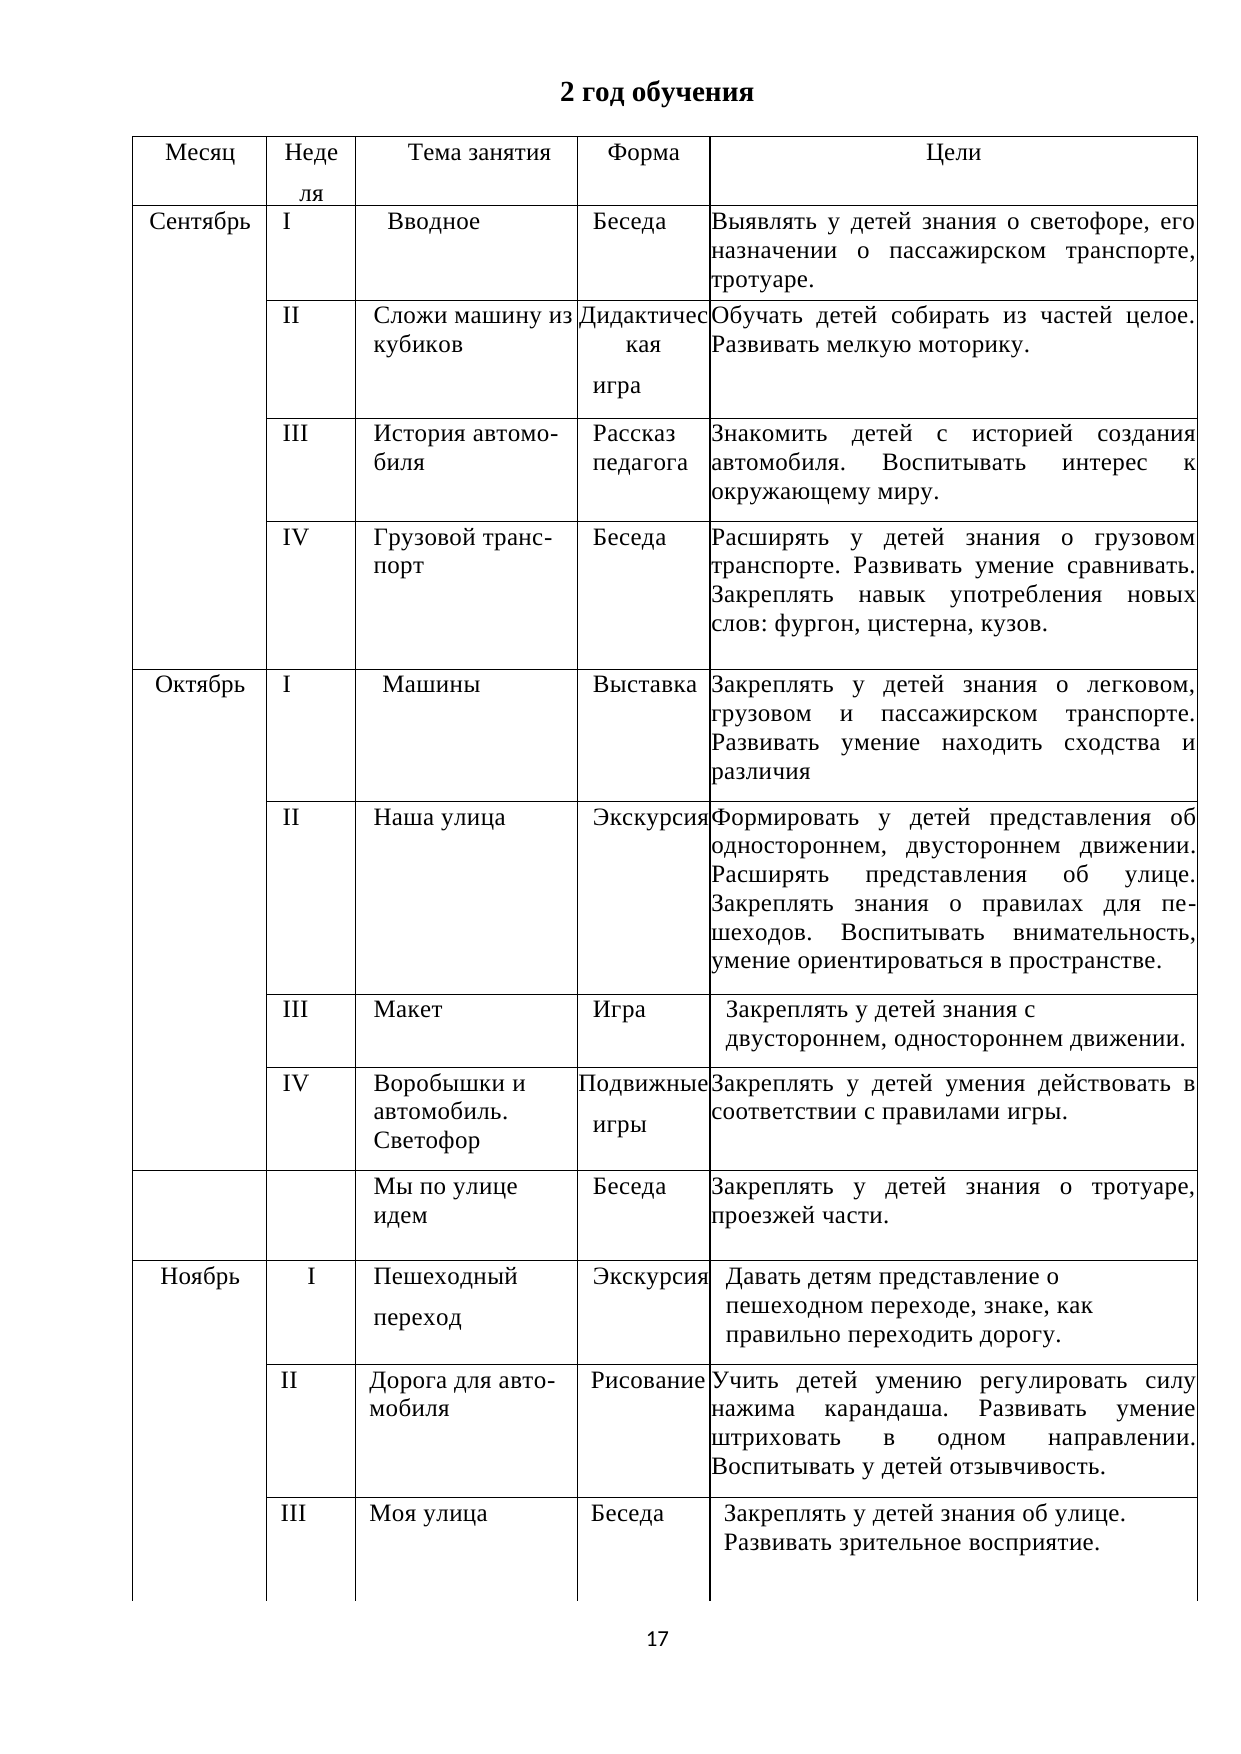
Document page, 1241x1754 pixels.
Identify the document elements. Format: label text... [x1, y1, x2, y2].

table_header Месяц [133, 137, 266, 205]
table_cell Экскурсия [578, 1261, 709, 1364]
table_cell Рисование [578, 1365, 709, 1497]
table_cell II [267, 802, 355, 993]
table_header Форма [578, 137, 709, 205]
table_cell [267, 1171, 355, 1260]
table_cell Сентябрь [133, 206, 266, 668]
table_cell Учить детей умению регулировать силу нажима карандаша. Развивать умение штриховать в одном направлении. Воспитывать у детей отзывчивость. [711, 1365, 1197, 1497]
table_cell IV [267, 1068, 355, 1170]
table_cell I [267, 1261, 355, 1364]
table_cell Моя улица [356, 1498, 577, 1601]
table_cell История автомобиля [356, 419, 577, 521]
table_cell Беседа [578, 206, 709, 299]
table_cell Дорога для автомобиля [356, 1365, 577, 1497]
table_cell Выставка [578, 670, 709, 801]
table_cell Рассказ педагога [578, 419, 709, 521]
table_cell Октябрь [133, 670, 266, 1170]
table_cell III [267, 419, 355, 521]
table_cell [133, 1171, 266, 1260]
table_cell IV [267, 522, 355, 668]
table_cell Закреплять у детей умения действовать в соответствии с правилами игры. [711, 1068, 1197, 1170]
table_cell Беседа [578, 1498, 709, 1601]
table_header Неде ля [267, 137, 355, 205]
table_cell Обучать детей собирать из частей целое. Развивать мелкую моторику. [711, 301, 1197, 417]
table_cell Давать детям представление о пешеходном переходе, знаке, как правильно переходить дорогу. [711, 1261, 1197, 1364]
table_cell III [267, 995, 355, 1067]
table_cell Макет [356, 995, 577, 1067]
table_cell III [267, 1498, 355, 1601]
table_cell Грузовой транспорт [356, 522, 577, 668]
table_cell II [267, 301, 355, 417]
table_cell Формировать у детей представления об одностороннем, двустороннем движении. Расширять представления об улице. Закреплять знания о правилах для пешеходов. Воспитывать внимательность, умение ориентироваться в пространстве. [711, 802, 1197, 993]
table_cell Вводное [356, 206, 577, 299]
table_cell Дидактическая игра [578, 301, 709, 417]
table_cell Игра [578, 995, 709, 1067]
table_cell Воробышки и автомобиль. Светофор [356, 1068, 577, 1170]
table_cell Выявлять у детей знания о светофоре, его назначении о пассажирском транспорте, тротуаре. [711, 206, 1197, 299]
table_cell Машины [356, 670, 577, 801]
table_cell I [267, 206, 355, 299]
table_header Цели [711, 137, 1197, 205]
table_cell Пешеходный переход [356, 1261, 577, 1364]
table_cell Беседа [578, 1171, 709, 1260]
table_cell Экскурсия [578, 802, 709, 993]
table_cell Сложи машину из кубиков [356, 301, 577, 417]
text 2 год обучения [133, 74, 1181, 107]
table_cell Закреплять у детей знания о тротуаре, проезжей части. [711, 1171, 1197, 1260]
table_header Тема занятия [356, 137, 577, 205]
table_cell Закреплять у детей знания о легковом, грузовом и пассажирском транспорте. Развивать умение находить сходства и различия [711, 670, 1197, 801]
table_cell Закреплять у детей знания об улице. Развивать зрительное восприятие. [711, 1498, 1197, 1601]
table_cell Ноябрь [133, 1261, 266, 1601]
table_cell Расширять у детей знания о грузовом транспорте. Развивать умение сравнивать. Закреплять навык употребления новых слов: фургон, цистерна, кузов. [711, 522, 1197, 668]
table_cell Мы по улице идем [356, 1171, 577, 1260]
table_cell I [267, 670, 355, 801]
table_cell Наша улица [356, 802, 577, 993]
table_cell Знакомить детей с историей создания автомобиля. Воспитывать интерес к окружающему миру. [711, 419, 1197, 521]
table_cell Беседа [578, 522, 709, 668]
table_cell II [267, 1365, 355, 1497]
table_cell Подвижные игры [578, 1068, 709, 1170]
table_cell Закреплять у детей знания с двустороннем, одностороннем движении. [711, 995, 1197, 1067]
